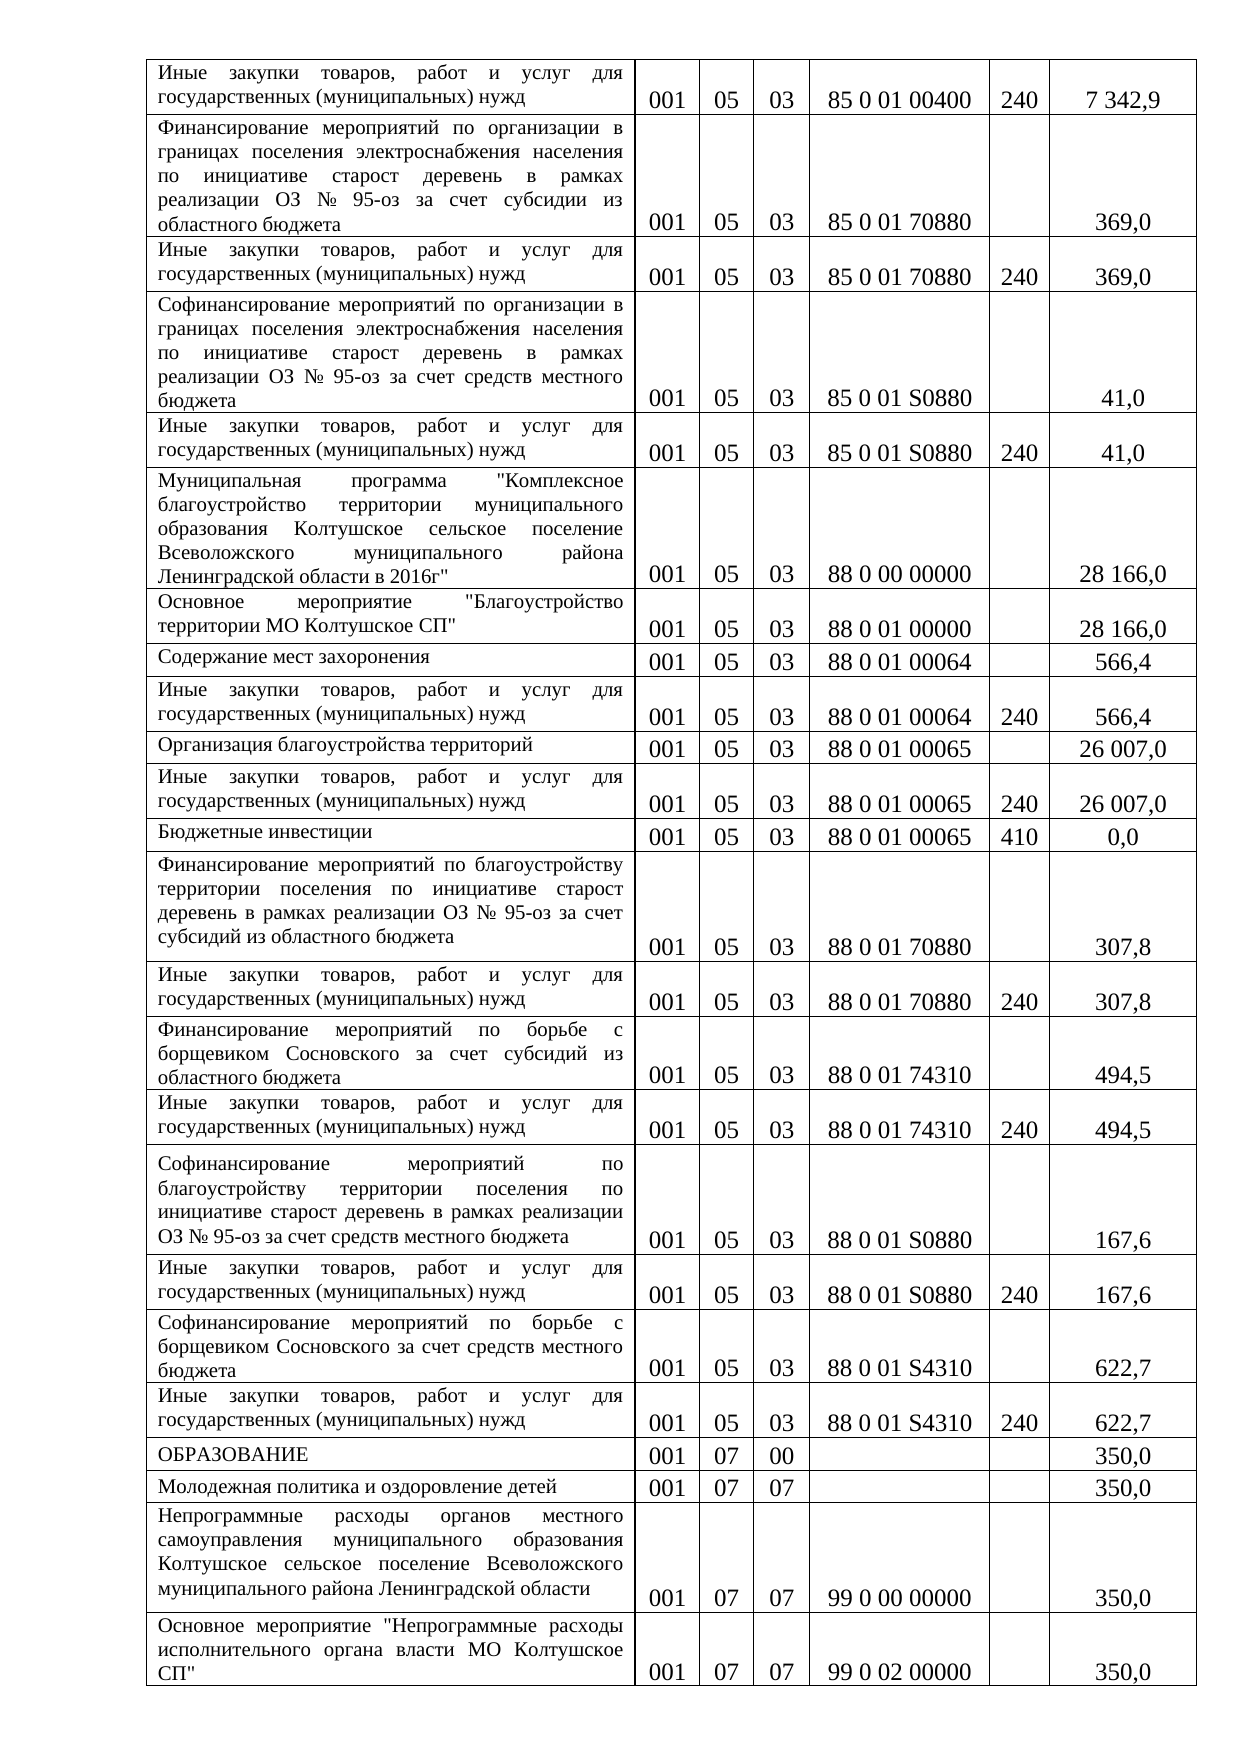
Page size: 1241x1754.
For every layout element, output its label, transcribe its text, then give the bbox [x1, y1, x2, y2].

table_cell 03 [754, 1090, 809, 1144]
table_cell 001 [636, 677, 699, 731]
table_cell 240 [990, 962, 1049, 1016]
table_cell [810, 1438, 989, 1470]
table_cell 05 [700, 644, 753, 676]
table_cell 05 [700, 1017, 753, 1089]
table_cell 05 [700, 1310, 753, 1382]
table_cell 350,0 [1050, 1503, 1196, 1612]
table_cell [990, 115, 1049, 236]
table_cell Финансирование мероприятий по благоустройству территории поселения по инициативе старост деревень в рамках реализации ОЗ № 95-оз за счет субсидий из областного бюджета [147, 852, 634, 961]
table_cell 05 [700, 1090, 753, 1144]
table_cell 240 [990, 1383, 1049, 1437]
table_cell Содержание мест захоронения [147, 644, 634, 676]
table_cell 001 [636, 1503, 699, 1612]
table_cell Организация благоустройства территорий [147, 732, 634, 763]
table_cell 03 [754, 1145, 809, 1254]
table_cell Софинансирование мероприятий по борьбе с борщевиком Сосновского за счет средств местного бюджета [147, 1310, 634, 1382]
table_cell 88 0 01 S0880 [810, 1255, 989, 1309]
table_cell 03 [754, 644, 809, 676]
table_cell Непрограммные расходы органов местного самоуправления муниципального образования Колтушское сельское поселение Всеволожского муниципального района Ленинградской области [147, 1503, 634, 1612]
table_cell 88 0 01 00000 [810, 589, 989, 643]
table_cell [990, 1017, 1049, 1089]
table_cell Основное мероприятие "Благоустройство территории МО Колтушское СП" [147, 589, 634, 643]
table_cell Софинансирование мероприятий по благоустройству территории поселения по инициативе старост деревень в рамках реализации ОЗ № 95-оз за счет средств местного бюджета [147, 1145, 634, 1254]
table_cell [990, 732, 1049, 763]
table_cell 03 [754, 115, 809, 236]
table_cell Молодежная политика и оздоровление детей [147, 1471, 634, 1502]
table_cell 001 [636, 1145, 699, 1254]
table_cell 07 [754, 1471, 809, 1502]
table_cell Иные закупки товаров, работ и услуг для государственных (муниципальных) нужд [147, 962, 634, 1016]
table_cell 03 [754, 60, 809, 114]
table_cell Иные закупки товаров, работ и услуг для государственных (муниципальных) нужд [147, 677, 634, 731]
table_cell 001 [636, 1255, 699, 1309]
table_cell 350,0 [1050, 1471, 1196, 1502]
table_cell Иные закупки товаров, работ и услуг для государственных (муниципальных) нужд [147, 1383, 634, 1437]
table_cell 85 0 01 70880 [810, 237, 989, 291]
table_cell 05 [700, 292, 753, 412]
table_cell 88 0 01 74310 [810, 1090, 989, 1144]
table_cell 001 [636, 1383, 699, 1437]
table_cell 03 [754, 292, 809, 412]
table_cell 85 0 01 S0880 [810, 292, 989, 412]
table_cell 001 [636, 764, 699, 818]
table_cell 001 [636, 1438, 699, 1470]
table_cell 494,5 [1050, 1090, 1196, 1144]
table_cell 03 [754, 852, 809, 961]
table_cell 240 [990, 764, 1049, 818]
table_cell 00 [754, 1438, 809, 1470]
table_cell ОБРАЗОВАНИЕ [147, 1438, 634, 1470]
table_cell 001 [636, 1090, 699, 1144]
table_cell 05 [700, 852, 753, 961]
table_cell 07 [754, 1613, 809, 1685]
table_cell 07 [700, 1471, 753, 1502]
table_cell 88 0 01 00064 [810, 677, 989, 731]
table_cell Иные закупки товаров, работ и услуг для государственных (муниципальных) нужд [147, 237, 634, 291]
table_cell Бюджетные инвестиции [147, 819, 634, 851]
table_cell 88 0 00 00000 [810, 468, 989, 588]
table_cell 88 0 01 00065 [810, 764, 989, 818]
table_cell 001 [636, 962, 699, 1016]
table_cell 001 [636, 468, 699, 588]
table_cell 240 [990, 413, 1049, 467]
table_cell 28 166,0 [1050, 468, 1196, 588]
table_cell 88 0 01 S4310 [810, 1310, 989, 1382]
table_cell 410 [990, 819, 1049, 851]
table_cell [990, 1145, 1049, 1254]
table_cell 494,5 [1050, 1017, 1196, 1089]
table_cell 001 [636, 852, 699, 961]
table_cell 240 [990, 1090, 1049, 1144]
table_cell 88 0 01 S4310 [810, 1383, 989, 1437]
table_cell 240 [990, 1255, 1049, 1309]
table_cell 07 [700, 1613, 753, 1685]
table_cell 001 [636, 115, 699, 236]
table_cell [990, 644, 1049, 676]
table_cell 240 [990, 677, 1049, 731]
table_cell 05 [700, 115, 753, 236]
table_cell 240 [990, 60, 1049, 114]
table_cell Финансирование мероприятий по организации в границах поселения электроснабжения населения по инициативе старост деревень в рамках реализации ОЗ № 95-оз за счет субсидии из областного бюджета [147, 115, 634, 236]
table_cell 85 0 01 00400 [810, 60, 989, 114]
table_cell 03 [754, 962, 809, 1016]
table_cell 001 [636, 644, 699, 676]
table_cell 369,0 [1050, 237, 1196, 291]
table_cell 001 [636, 292, 699, 412]
table_cell [990, 1471, 1049, 1502]
table_cell 001 [636, 1471, 699, 1502]
table_cell 03 [754, 764, 809, 818]
table_cell 07 [700, 1438, 753, 1470]
table_cell 05 [700, 1145, 753, 1254]
table_cell [990, 1310, 1049, 1382]
table_cell 03 [754, 677, 809, 731]
table_cell 001 [636, 1310, 699, 1382]
table_cell 307,8 [1050, 962, 1196, 1016]
table_cell 369,0 [1050, 115, 1196, 236]
table_cell 03 [754, 468, 809, 588]
table_cell 240 [990, 237, 1049, 291]
table_cell 05 [700, 237, 753, 291]
table_cell 41,0 [1050, 413, 1196, 467]
table_cell 05 [700, 962, 753, 1016]
table_cell 03 [754, 1310, 809, 1382]
table_cell 7 342,9 [1050, 60, 1196, 114]
table_cell 88 0 01 00065 [810, 819, 989, 851]
table_cell Финансирование мероприятий по борьбе с борщевиком Сосновского за счет субсидий из областного бюджета [147, 1017, 634, 1089]
table_cell Иные закупки товаров, работ и услуг для государственных (муниципальных) нужд [147, 60, 634, 114]
table_cell 001 [636, 589, 699, 643]
table_cell [990, 292, 1049, 412]
table_cell 03 [754, 1255, 809, 1309]
table_cell 05 [700, 468, 753, 588]
table_cell 03 [754, 237, 809, 291]
table_cell 05 [700, 1383, 753, 1437]
table_cell Иные закупки товаров, работ и услуг для государственных (муниципальных) нужд [147, 413, 634, 467]
table_cell Основное мероприятие "Непрограммные расходы исполнительного органа власти МО Колтушское СП" [147, 1613, 634, 1685]
table_cell 622,7 [1050, 1383, 1196, 1437]
table_cell [990, 852, 1049, 961]
table_cell 05 [700, 819, 753, 851]
table_cell [990, 468, 1049, 588]
table_cell 05 [700, 589, 753, 643]
table_cell 88 0 01 S0880 [810, 1145, 989, 1254]
table_cell 001 [636, 60, 699, 114]
table_cell Иные закупки товаров, работ и услуг для государственных (муниципальных) нужд [147, 764, 634, 818]
table_cell [990, 589, 1049, 643]
table_cell 05 [700, 1255, 753, 1309]
table_cell 03 [754, 589, 809, 643]
table_cell 85 0 01 S0880 [810, 413, 989, 467]
table_cell 07 [700, 1503, 753, 1612]
table_cell 26 007,0 [1050, 732, 1196, 763]
table_cell 307,8 [1050, 852, 1196, 961]
table_cell 88 0 01 70880 [810, 962, 989, 1016]
table_cell 001 [636, 819, 699, 851]
table_cell 07 [754, 1503, 809, 1612]
table_cell 0,0 [1050, 819, 1196, 851]
table_cell 001 [636, 237, 699, 291]
table_cell 03 [754, 1017, 809, 1089]
table_cell [990, 1438, 1049, 1470]
table_cell 28 166,0 [1050, 589, 1196, 643]
table_cell 001 [636, 1017, 699, 1089]
table_cell 05 [700, 60, 753, 114]
table_cell Иные закупки товаров, работ и услуг для государственных (муниципальных) нужд [147, 1255, 634, 1309]
table_cell 001 [636, 413, 699, 467]
table_cell 03 [754, 732, 809, 763]
table_cell Иные закупки товаров, работ и услуг для государственных (муниципальных) нужд [147, 1090, 634, 1144]
table_cell 05 [700, 677, 753, 731]
table_cell Муниципальная программа "Комплексное благоустройство территории муниципального образования Колтушское сельское поселение Всеволожского муниципального района Ленинградской области в 2016г" [147, 468, 634, 588]
table_cell 88 0 01 74310 [810, 1017, 989, 1089]
table_cell 350,0 [1050, 1438, 1196, 1470]
table_cell Софинансирование мероприятий по организации в границах поселения электроснабжения населения по инициативе старост деревень в рамках реализации ОЗ № 95-оз за счет средств местного бюджета [147, 292, 634, 412]
table_cell 26 007,0 [1050, 764, 1196, 818]
table_cell [990, 1613, 1049, 1685]
table_cell 167,6 [1050, 1255, 1196, 1309]
table_cell 05 [700, 764, 753, 818]
table_cell 001 [636, 732, 699, 763]
table_cell 85 0 01 70880 [810, 115, 989, 236]
table_cell 88 0 01 70880 [810, 852, 989, 961]
table_cell 566,4 [1050, 677, 1196, 731]
table_cell 622,7 [1050, 1310, 1196, 1382]
table_cell 05 [700, 732, 753, 763]
table_cell 566,4 [1050, 644, 1196, 676]
table_cell 88 0 01 00064 [810, 644, 989, 676]
table_cell [990, 1503, 1049, 1612]
table_cell 03 [754, 819, 809, 851]
table_cell 350,0 [1050, 1613, 1196, 1685]
table_cell 99 0 00 00000 [810, 1503, 989, 1612]
table_cell [810, 1471, 989, 1502]
table_cell 05 [700, 413, 753, 467]
table_cell 88 0 01 00065 [810, 732, 989, 763]
table_cell 03 [754, 1383, 809, 1437]
table_cell 03 [754, 413, 809, 467]
table_cell 99 0 02 00000 [810, 1613, 989, 1685]
table_cell 41,0 [1050, 292, 1196, 412]
table_cell 001 [636, 1613, 699, 1685]
table_cell 167,6 [1050, 1145, 1196, 1254]
